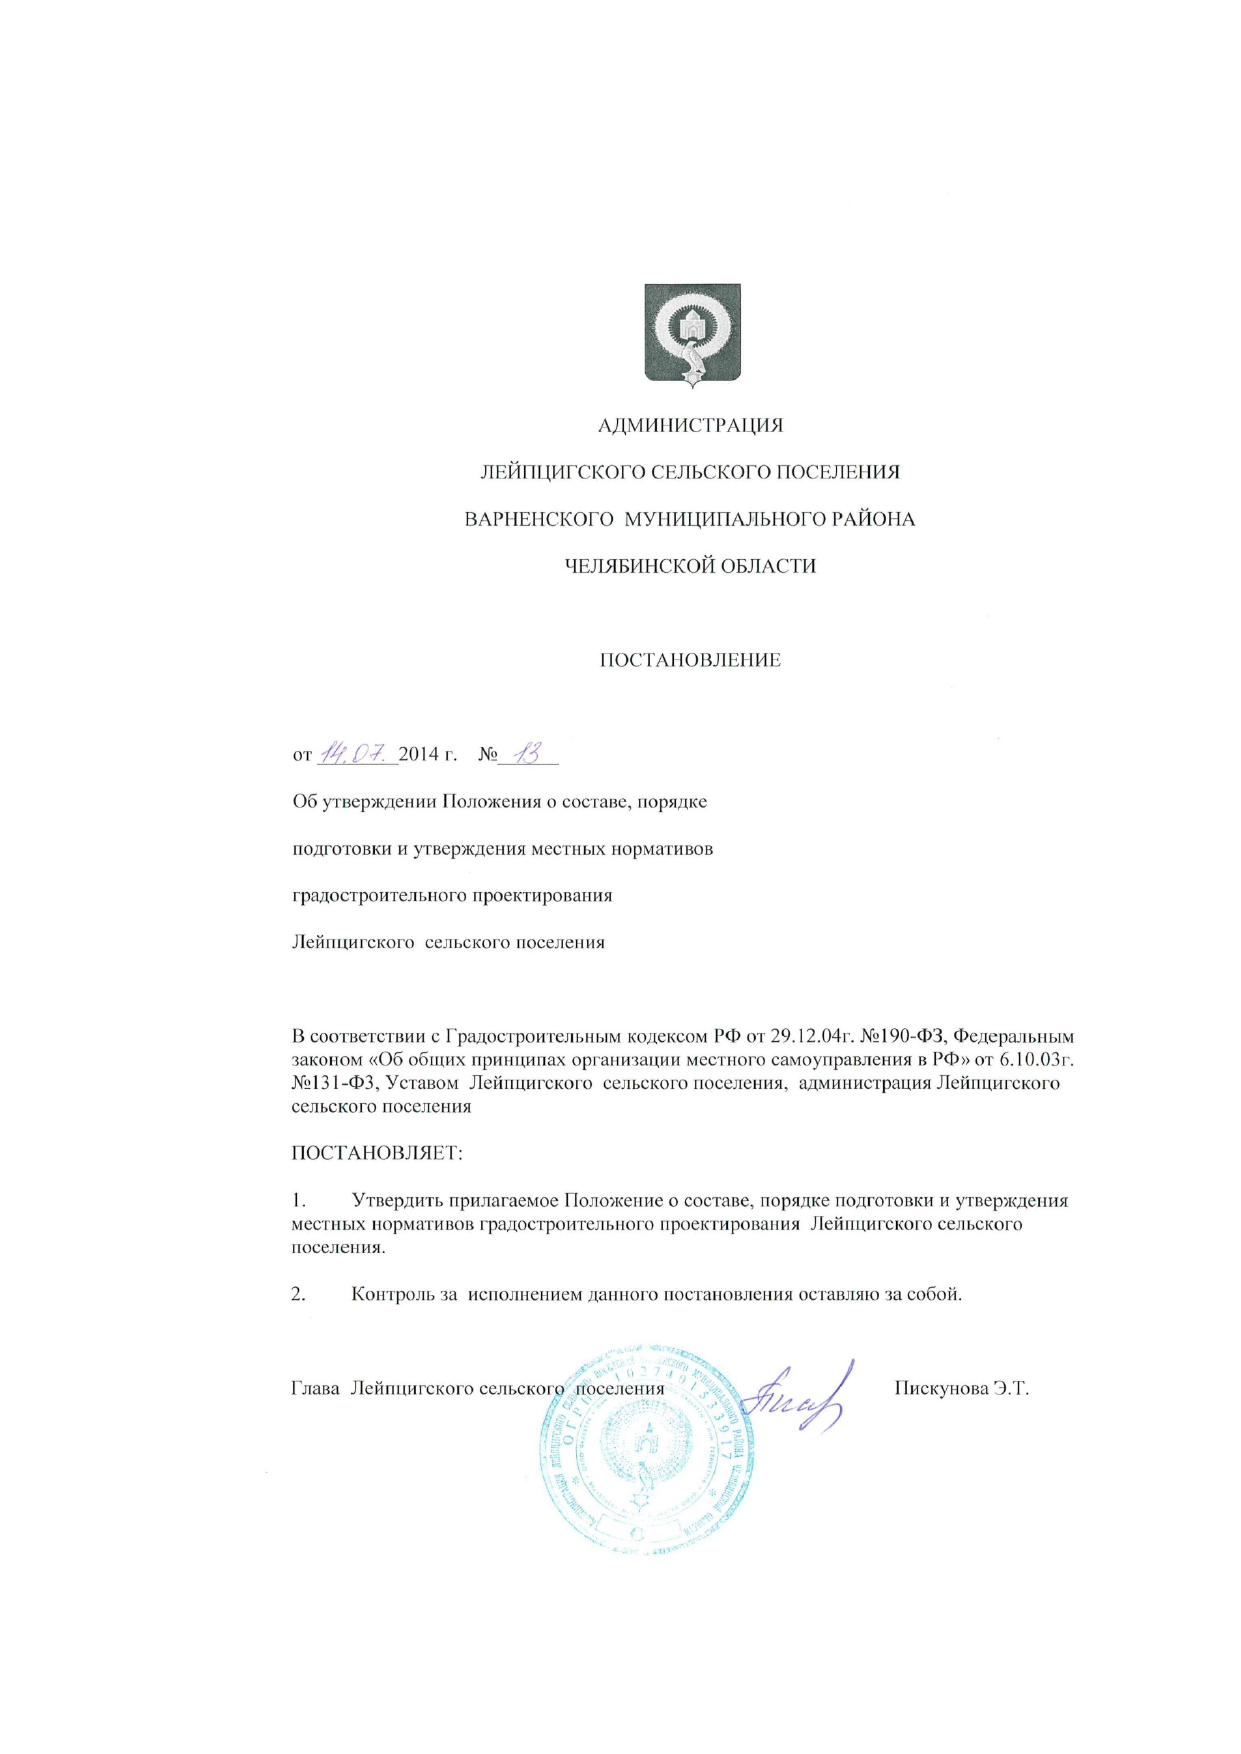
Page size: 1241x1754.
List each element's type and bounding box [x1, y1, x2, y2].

picture [147, 178, 1152, 1599]
